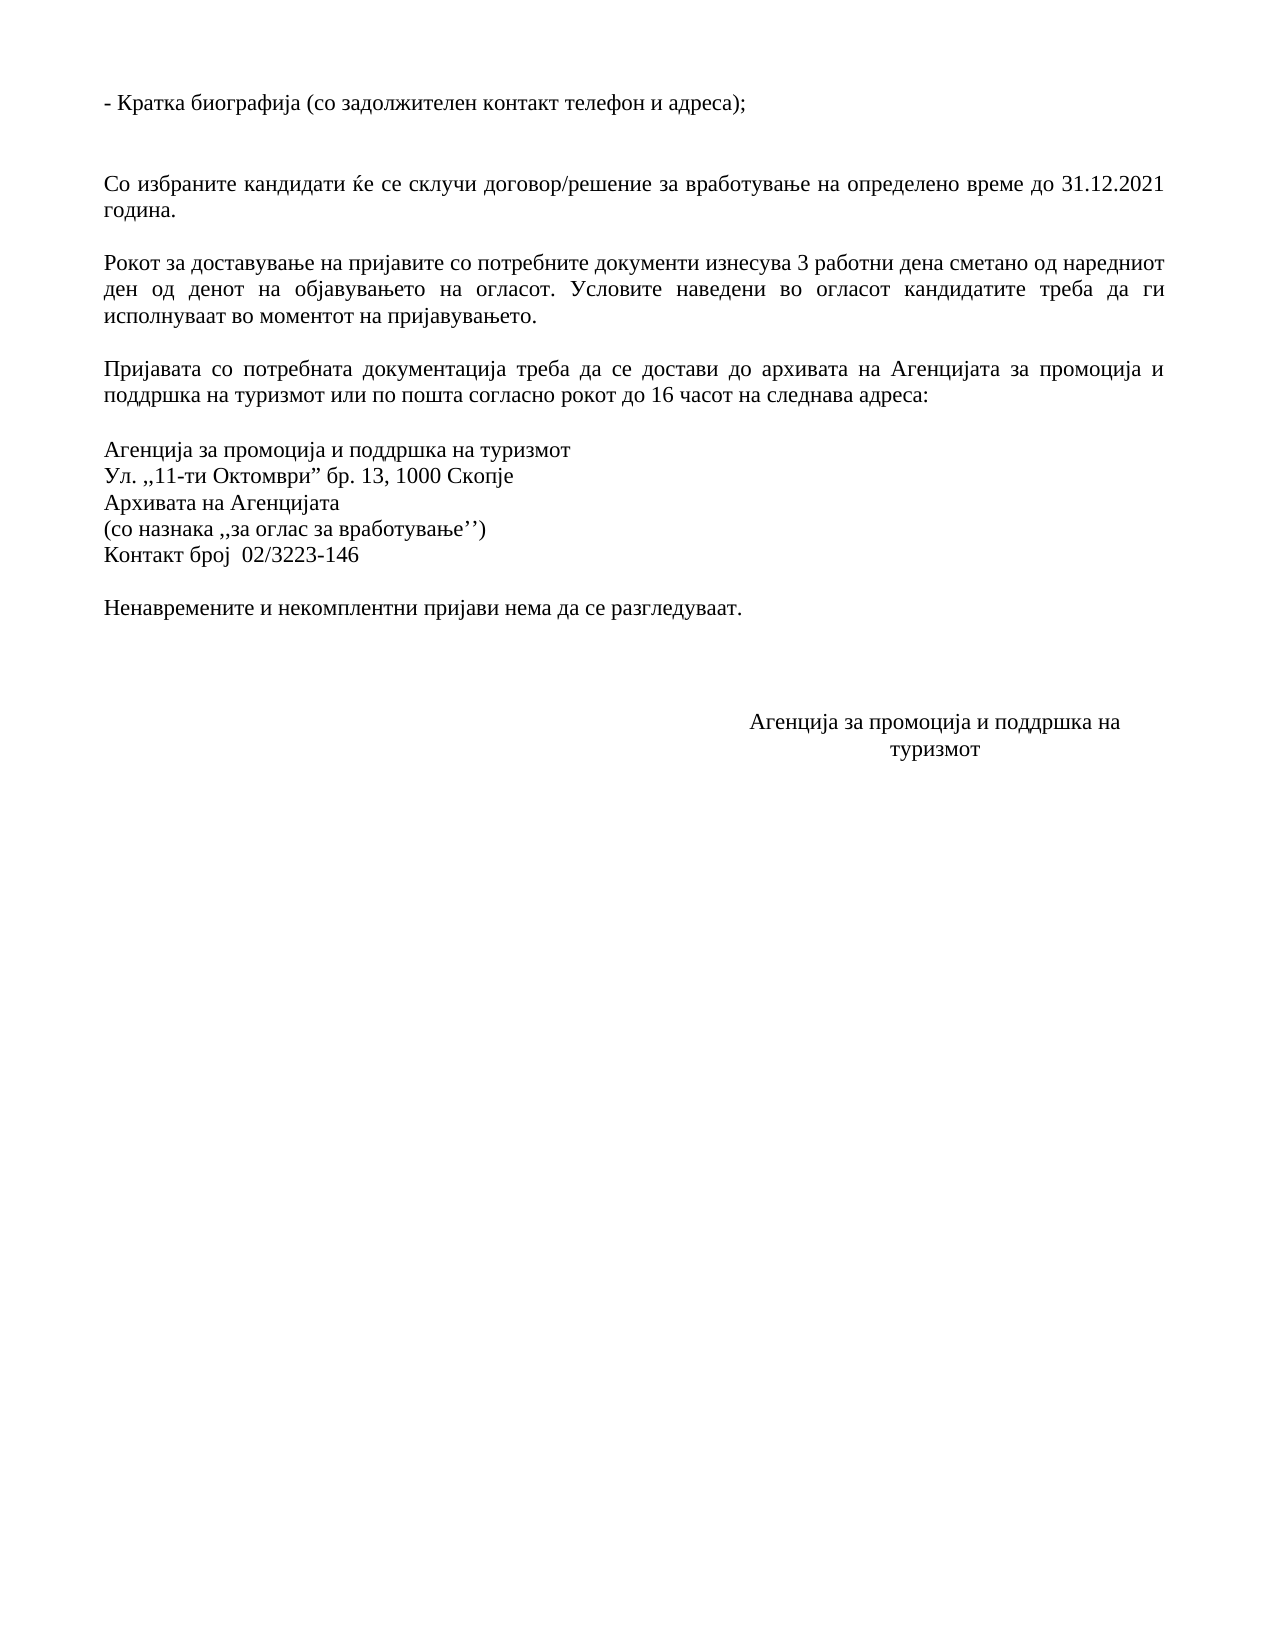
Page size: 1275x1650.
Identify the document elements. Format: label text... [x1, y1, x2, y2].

text Архивата на Агенцијата [103, 489, 1167, 515]
text - Кратка биографија (со задолжителен контакт телефон и адреса); [103, 89, 1167, 144]
text Рокот за доставување на пријавите со потребните документи изнесува 3 работни денa сметано од наредниот ден од денот на објавувањето на огласот. Условите наведени во огласот кандидатите треба да ги исполнуваат во моментот на пријавувањето. [103, 249, 1167, 328]
text Агенција за промоција и поддршка на туризмот [103, 436, 1167, 462]
text Ненавремените и некомплентни пријави нема да се разгледуваат. [103, 594, 1167, 621]
text Агенција за промоција и поддршка на туризмот [703, 708, 1167, 761]
text Контакт број 02/3223-146 [103, 541, 1167, 568]
text (со назнака ,,за оглас за вработување’’) [103, 515, 1167, 541]
text Ул. ,,11-ти Октомври” бр. 13, 1000 Скопје [103, 462, 1167, 489]
text Со избраните кандидати ќе се склучи договор/решение за вработување на определено време до 31.12.2021 година. [103, 170, 1167, 223]
text Пријавата со потребната документација треба да се достави до архивата на Агенцијата за промоција и поддршка на туризмот или по пошта согласно рокот до 16 часот на следнава адреса: [103, 354, 1167, 407]
